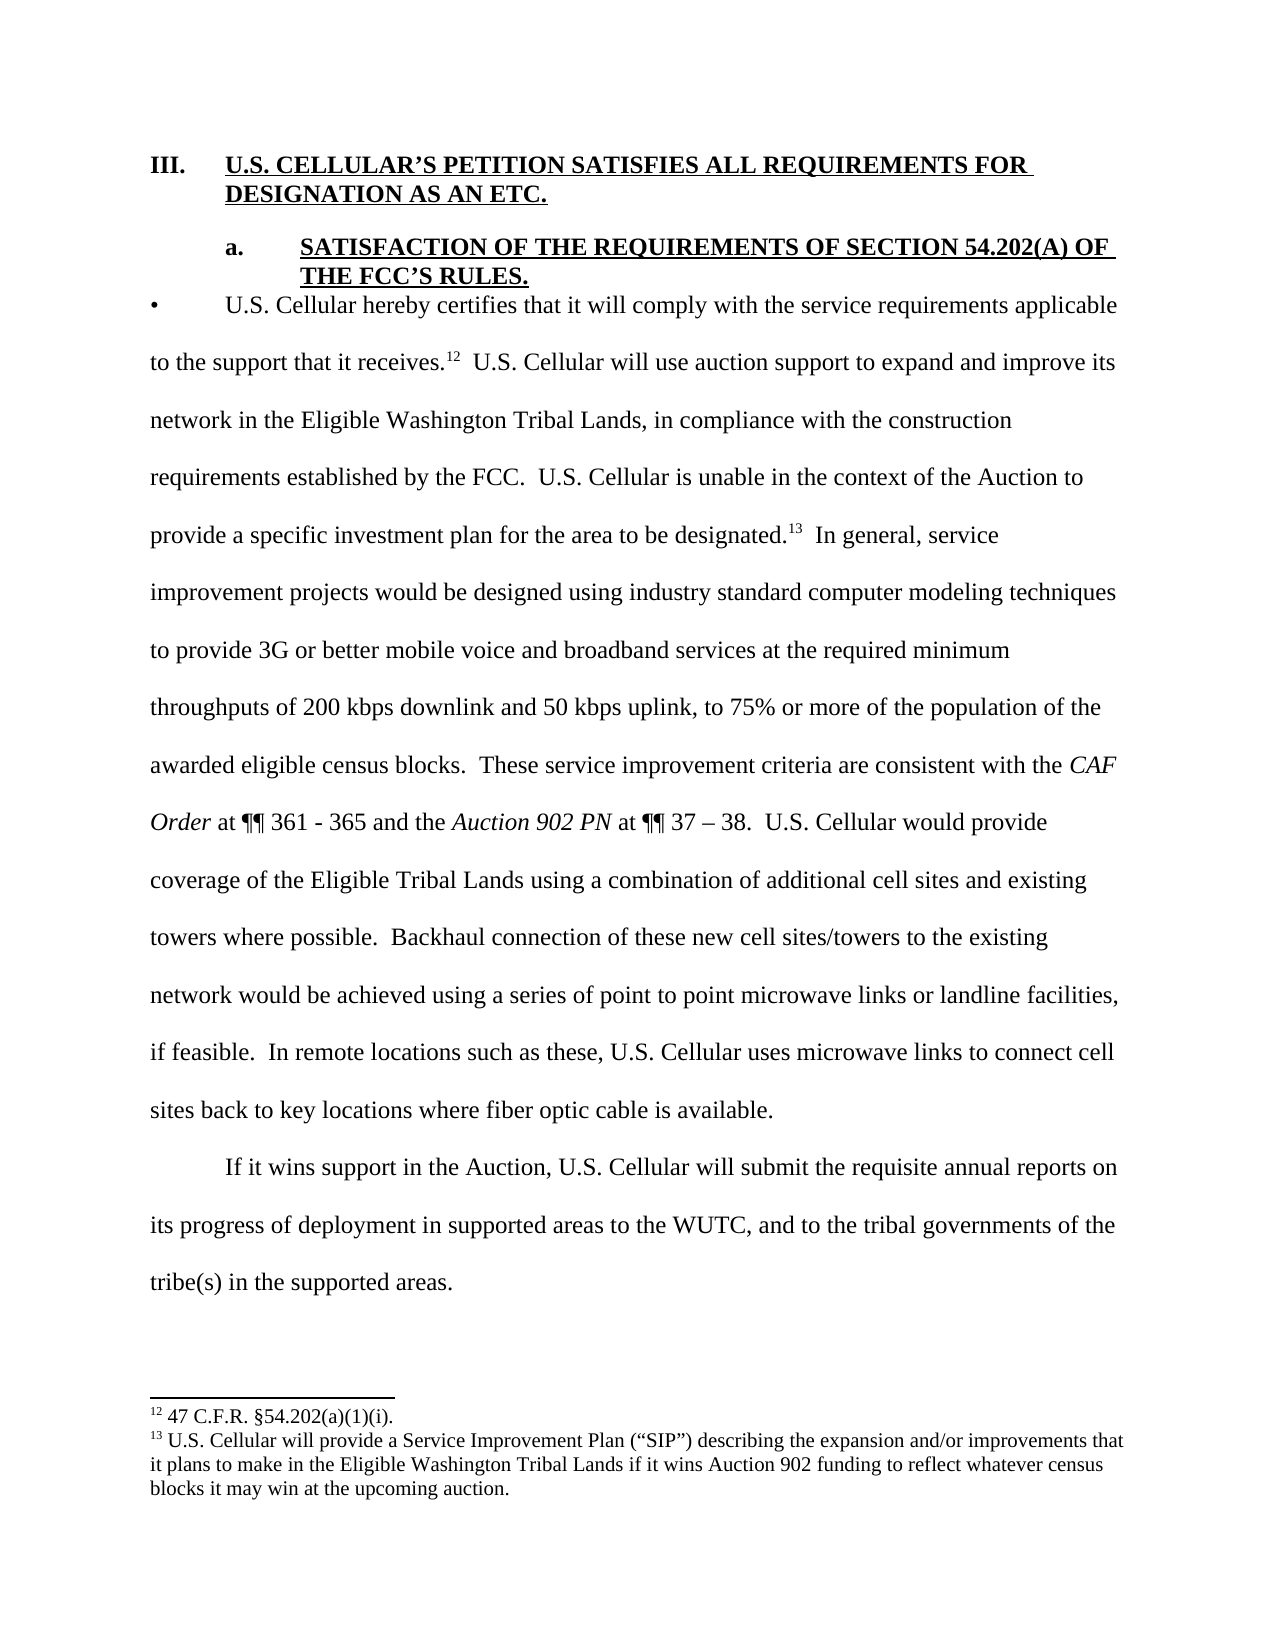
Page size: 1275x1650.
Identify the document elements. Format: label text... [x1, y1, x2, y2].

subtitle SATISFACTION OF THE REQUIREMENTS OF SECTION 54.202(A) OF THE FCC’S RULES. [225, 232, 1125, 290]
list U.S. Cellular hereby certifies that it will comply with the service requirements applicable to the support that it receives. U.S. Cellular will use auction support to expand and improve its network in the Eligible Washington Tribal Lands, in compliance with the construction requirements established by the FCC. U.S. Cellular is unable in the context of the Auction to provide a specific investment plan for the area to be designated. In general, service improvement projects would be designed using industry standard computer modeling techniques to provide 3G or better mobile voice and broadband services at the required minimum throughputs of 200 kbps downlink and 50 kbps uplink, to 75% or more of the population of the awarded eligible census blocks. These service improvement criteria are consistent with the CAF Order at ¶¶ 361 - 365 and the Auction 902 PN at ¶¶ 37 – 38. U.S. Cellular would provide coverage of the Eligible Tribal Lands using a combination of additional cell sites and existing towers where possible. Backhaul connection of these new cell sites/towers to the existing network would be achieved using a series of point to point microwave links or landline facilities, if feasible. In remote locations such as these, U.S. Cellular uses microwave links to connect cell sites back to key locations where fiber optic cable is available. [150, 290, 1125, 1124]
text If it wins support in the Auction, U.S. Cellular will submit the requisite annual reports on its progress of deployment in supported areas to the WUTC, and to the tribal governments of the tribe(s) in the supported areas. [150, 1152, 1125, 1296]
subtitle U.S. CELLULAR’S PETITION SATISFIES ALL REQUIREMENTS FOR DESIGNATION AS AN ETC. [150, 150, 1125, 207]
